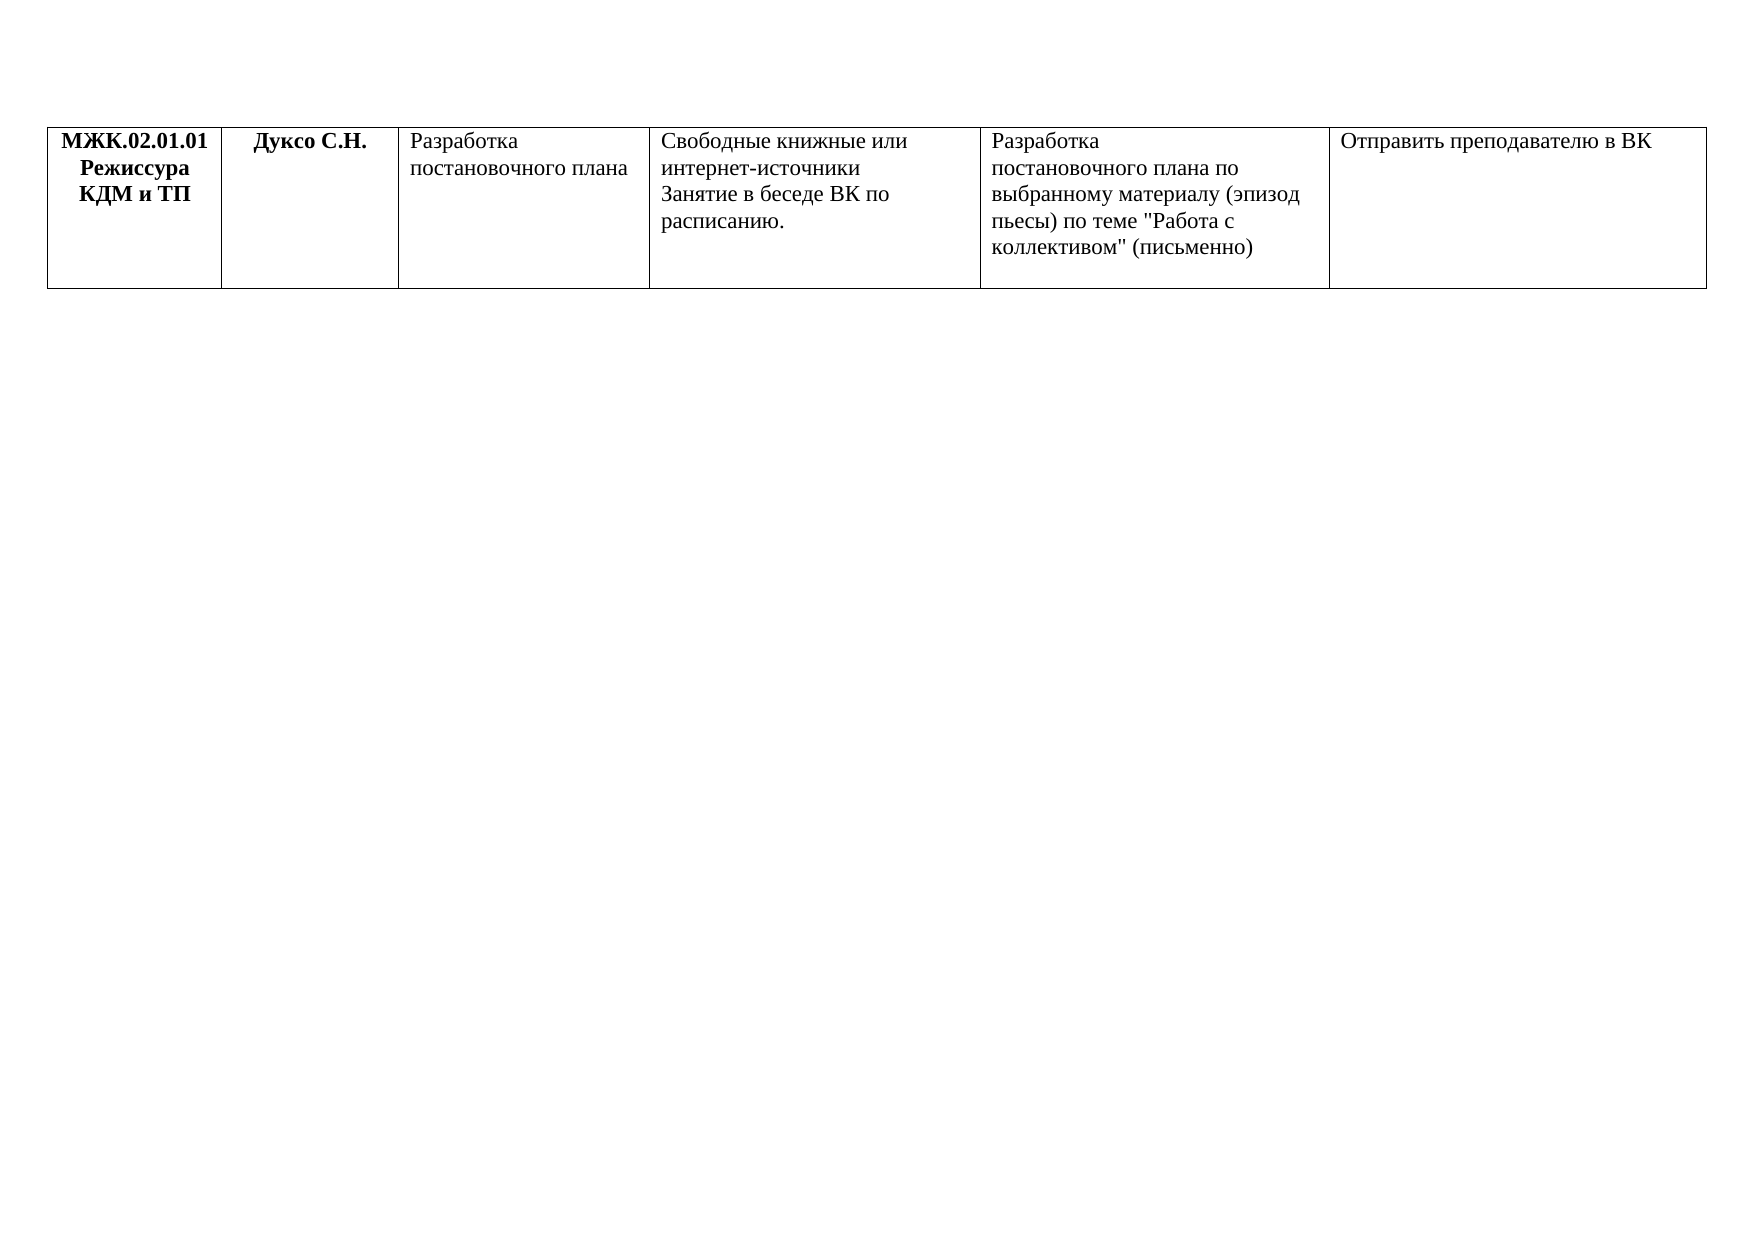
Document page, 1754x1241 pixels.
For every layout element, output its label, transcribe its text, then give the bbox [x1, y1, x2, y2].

table_cell МЖК.02.01.01 Режиссура КДМ и ТП [48, 128, 221, 287]
table_cell Отправить преподавателю в ВК [1330, 128, 1706, 287]
table_cell Дуксо С.Н. [222, 128, 398, 287]
table_cell Свободные книжные или интернет-источники Занятие в беседе ВК по расписанию. [650, 128, 980, 287]
table_cell Разработка постановочного плана по выбранному материалу (эпизод пьесы) по теме "Работа с коллективом" (письменно) [981, 128, 1329, 287]
table_cell Разработка постановочного плана [399, 128, 649, 287]
